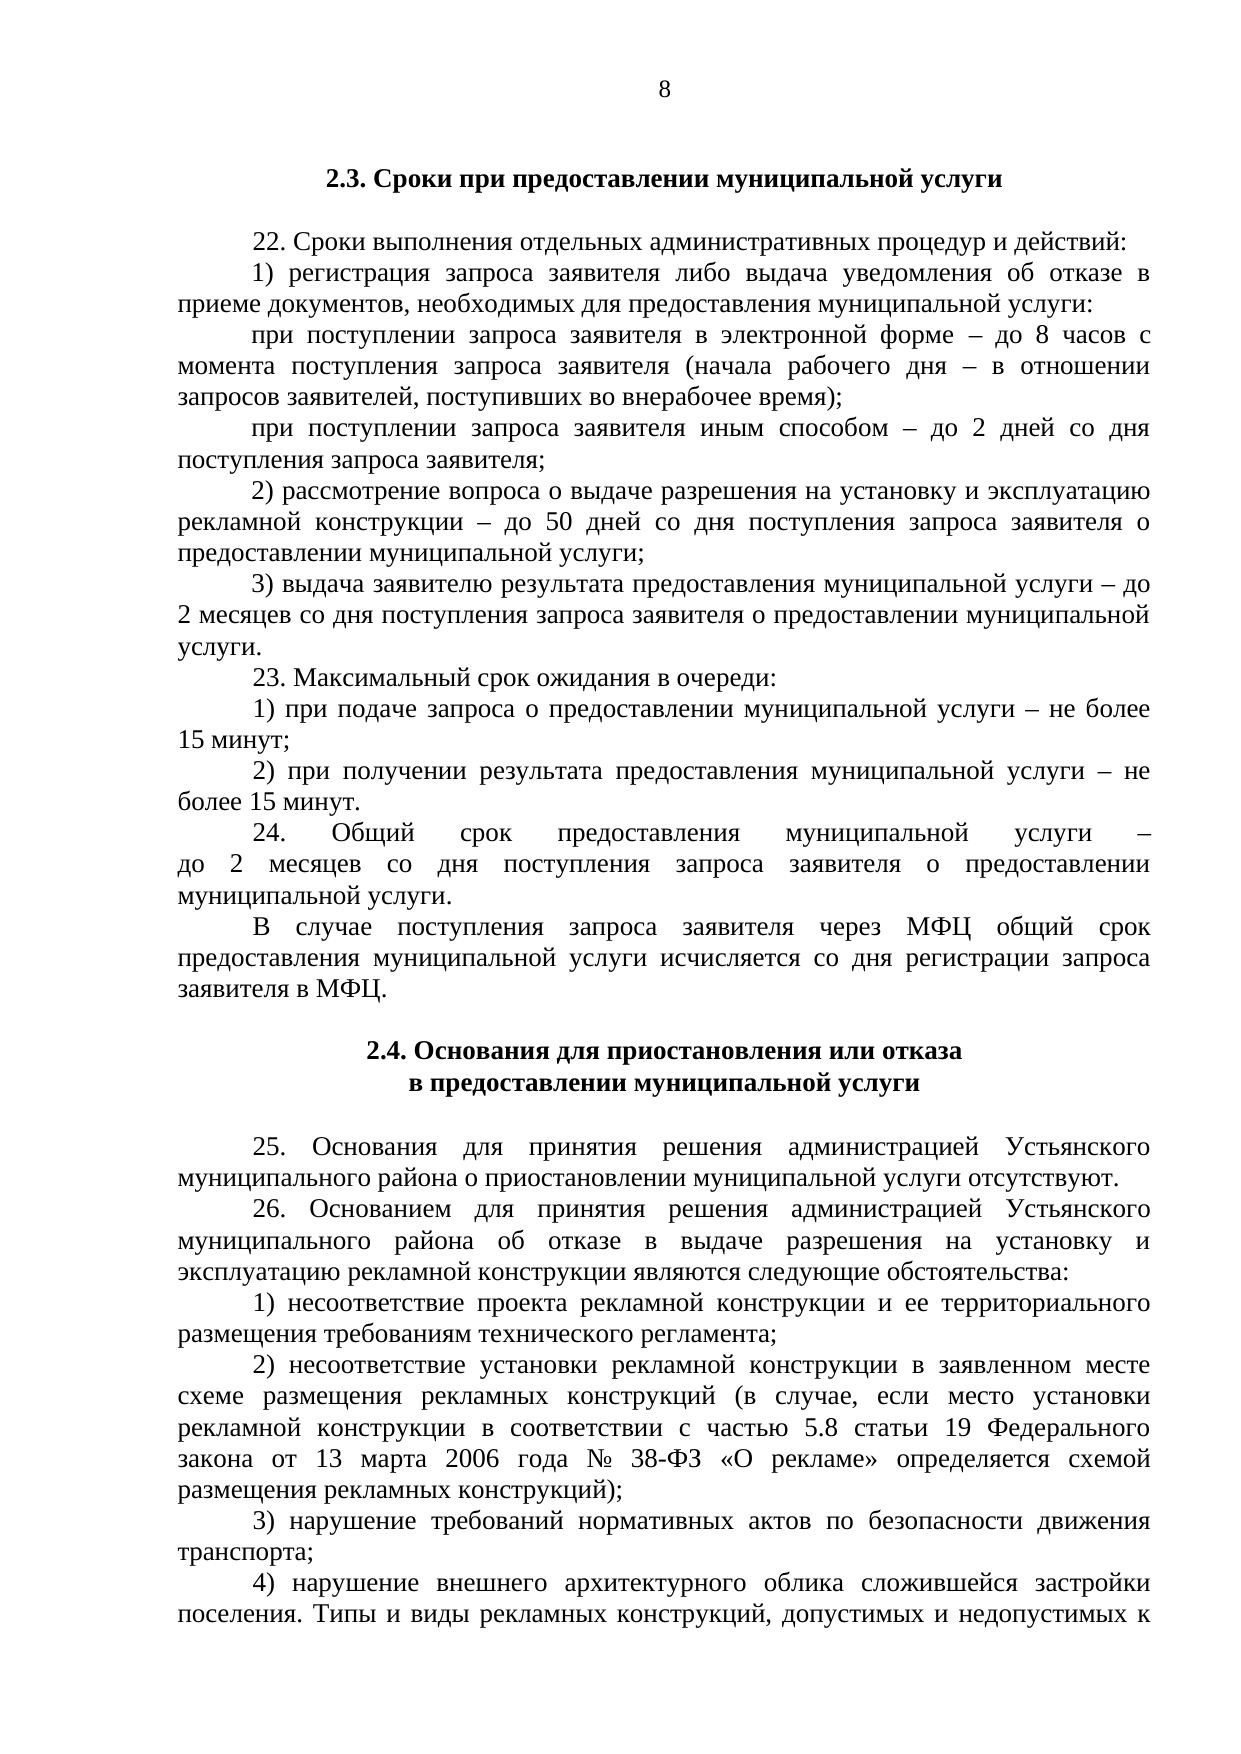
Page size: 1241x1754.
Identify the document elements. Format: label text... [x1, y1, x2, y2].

text 2.3. Сроки при предоставлении муниципальной услуги [177, 162, 1152, 193]
text при поступлении запроса заявителя иным способом – до 2 дней со дня поступления запроса заявителя; [177, 412, 1152, 474]
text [177, 1566, 1152, 1629]
text 26. Основанием для принятия решения администрацией Устьянского муниципального района об отказе в выдаче разрешения на установку и эксплуатацию рекламной конструкции являются следующие обстоятельства: [177, 1193, 1152, 1286]
text 1) несоответствие проекта рекламной конструкции и ее территориального размещения требованиям технического регламента; [177, 1286, 1152, 1348]
text 23. Максимальный срок ожидания в очереди: [177, 661, 1152, 692]
text 1) регистрация запроса заявителя либо выдача уведомления об отказе в приеме документов, необходимых для предоставления муниципальной услуги: [177, 256, 1152, 318]
text при поступлении запроса заявителя в электронной форме – до 8 часов с момента поступления запроса заявителя (начала рабочего дня – в отношении запросов заявителей, поступивших во внерабочее время); [177, 318, 1152, 412]
text 2.4. Основания для приостановления или отказа [177, 1034, 1152, 1066]
text в предоставлении муниципальной услуги [177, 1066, 1152, 1097]
text 2) несоответствие установки рекламной конструкции в заявленном месте схеме размещения рекламных конструкций (в случае, если место установки рекламной конструкции в соответствии с частью 5.8 статьи 19 Федерального закона от 13 марта 2006 года № 38-ФЗ «О рекламе» определяется схемой размещения рекламных конструкций); [177, 1348, 1152, 1504]
text 3) нарушение требований нормативных актов по безопасности движения транспорта; [177, 1504, 1152, 1566]
text В случае поступления запроса заявителя через МФЦ общий срок предоставления муниципальной услуги исчисляется со дня регистрации запроса заявителя в МФЦ. [177, 910, 1152, 1003]
text 1) при подаче запроса о предоставлении муниципальной услуги – не более 15 минут; [177, 692, 1152, 754]
text 2) при получении результата предоставления муниципальной услуги – не более 15 минут. [177, 754, 1152, 816]
text 2) рассмотрение вопроса о выдаче разрешения на установку и эксплуатацию рекламной конструкции – до 50 дней со дня поступления запроса заявителя о предоставлении муниципальной услуги; [177, 474, 1152, 567]
text 25. Основания для принятия решения администрацией Устьянского муниципального района о приостановлении муниципальной услуги отсутствуют. [177, 1130, 1152, 1193]
text 22. Сроки выполнения отдельных административных процедур и действий: [177, 225, 1152, 256]
text 24. Общий срок предоставления муниципальной услуги – до 2 месяцев со дня поступления запроса заявителя о предоставлении муниципальной услуги. [177, 816, 1152, 910]
text 3) выдача заявителю результата предоставления муниципальной услуги – до 2 месяцев со дня поступления запроса заявителя о предоставлении муниципальной услуги. [177, 567, 1152, 661]
